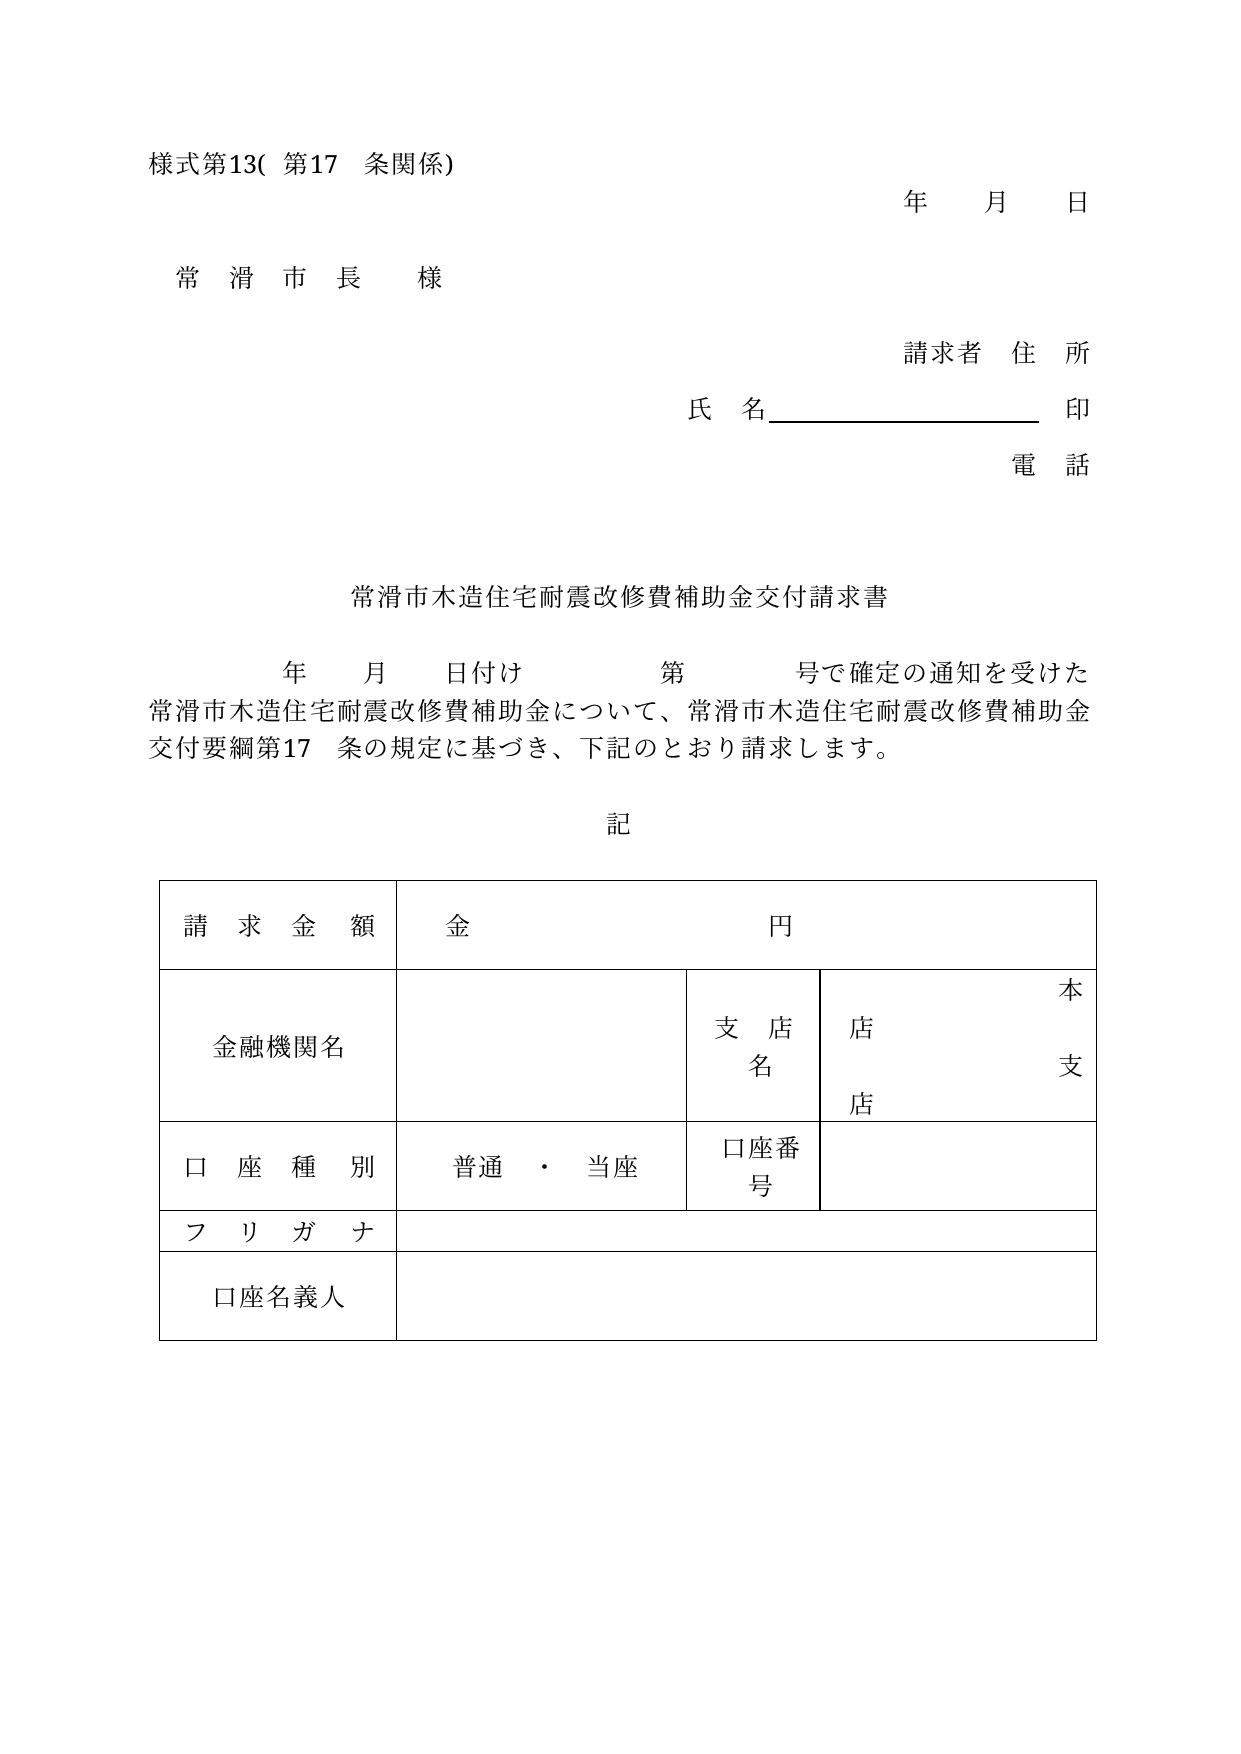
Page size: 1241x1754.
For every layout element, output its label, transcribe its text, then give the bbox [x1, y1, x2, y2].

table_cell 口座番号 [687, 1122, 819, 1210]
table_header 金 円 [397, 881, 1096, 968]
text 請求者 住 所 [148, 333, 1092, 371]
table_cell 口座種別 [160, 1122, 396, 1210]
table_cell フリガナ [160, 1211, 396, 1251]
table_cell 金融機関名 [160, 970, 396, 1121]
table_cell [821, 1122, 1096, 1210]
table_cell 支店名 [687, 970, 819, 1121]
text 様式第13(第17条関係) [148, 144, 1092, 182]
table_cell 普通 ・ 当座 [397, 1122, 686, 1210]
table_cell [397, 970, 686, 1121]
table_header 請求金額 [160, 881, 396, 968]
table_cell 口座名義人 [160, 1252, 396, 1340]
text 年 月 日付け 第 号で確定の通知を受けた常滑市木造住宅耐震改修費補助金について、常滑市木造住宅耐震改修費補助金交付要綱第17条の規定に基づき、下記のとおり請求します。 [148, 652, 1092, 766]
text 氏 名 印 [148, 389, 1092, 427]
text 常滑市木造住宅耐震改修費補助金交付請求書 [148, 577, 1092, 614]
text 電 話 [148, 445, 1092, 483]
table_cell 本店 支店 [821, 970, 1096, 1121]
text 年 月 日 [148, 182, 1092, 219]
table_cell [397, 1211, 1096, 1251]
text 常 滑 市 長 様 [148, 257, 1092, 295]
text 記 [148, 804, 1092, 842]
table_cell [397, 1252, 1096, 1340]
